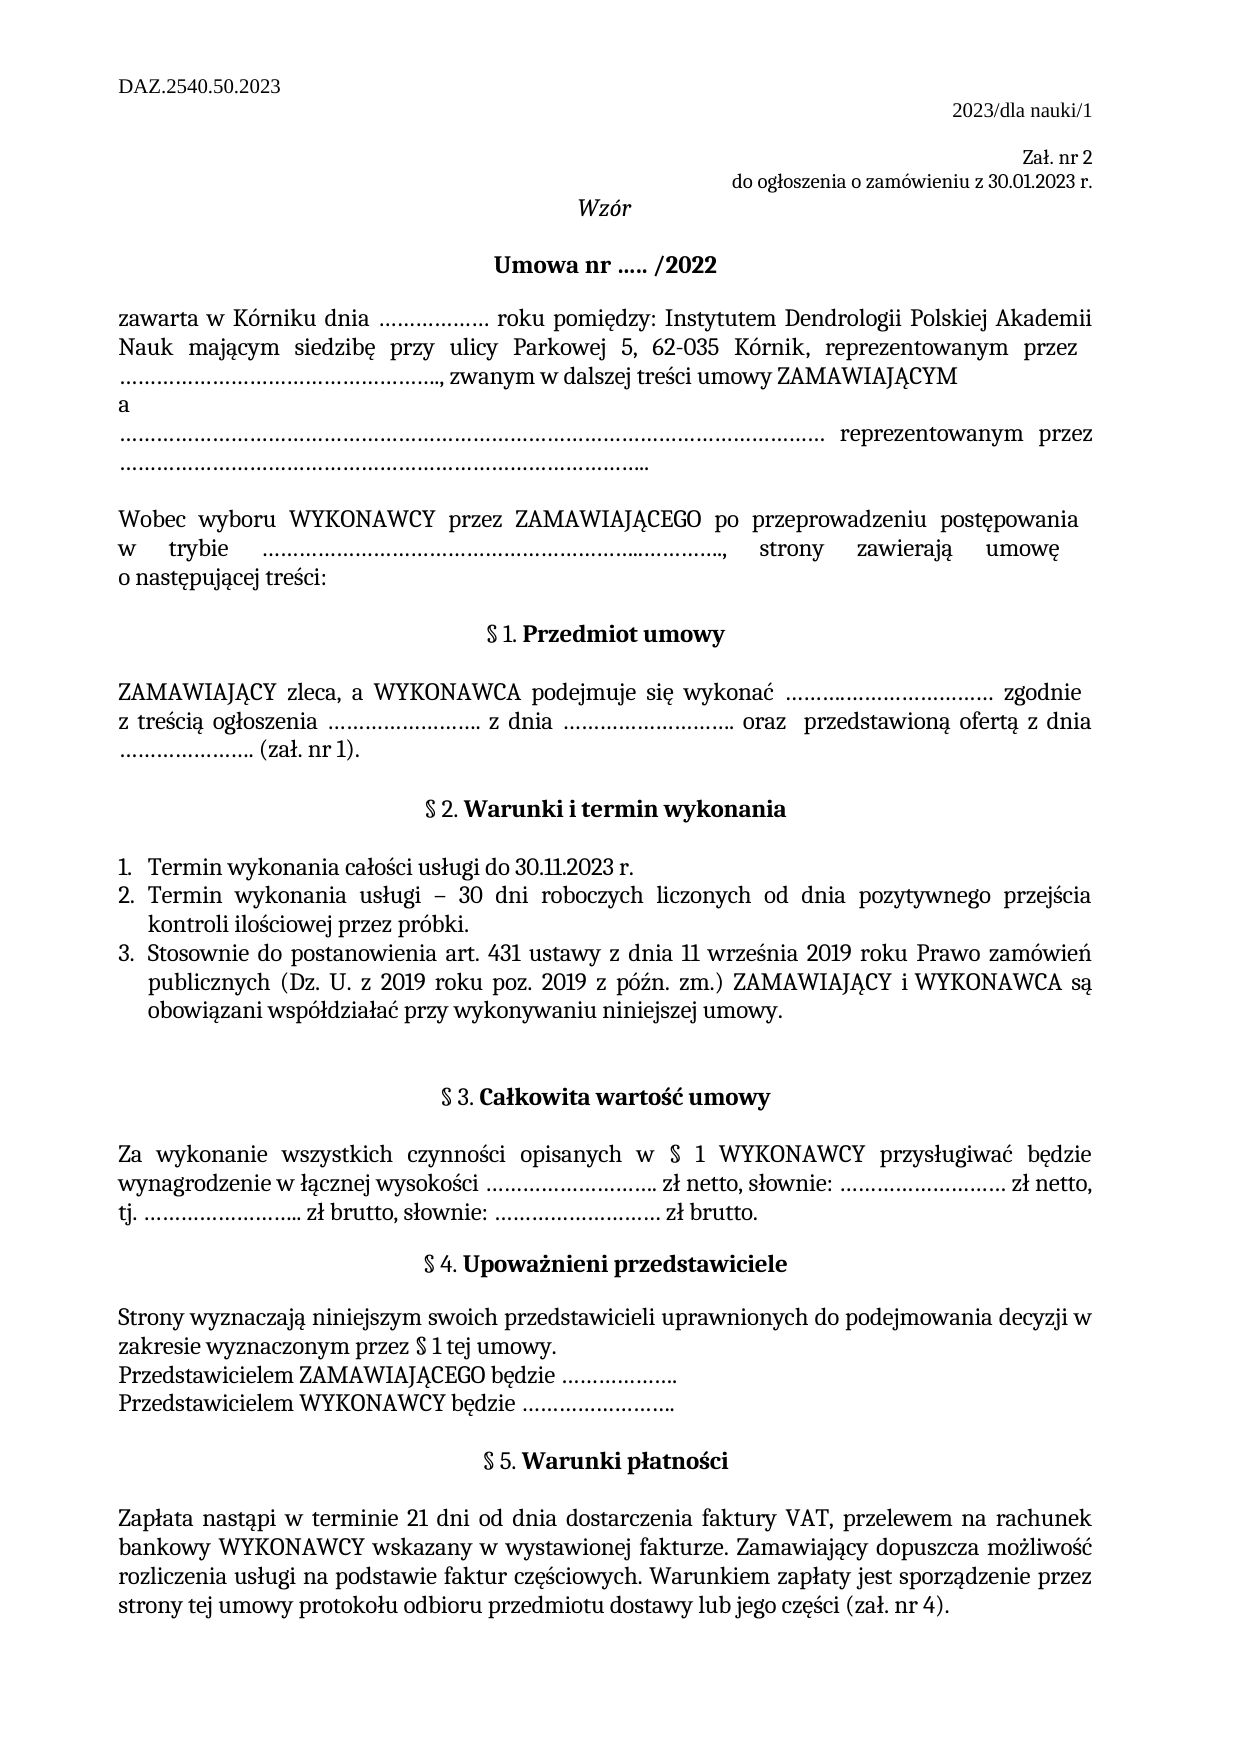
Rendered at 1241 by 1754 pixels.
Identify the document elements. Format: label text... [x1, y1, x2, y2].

text Zał. nr 2 [856, 146, 1093, 170]
text Wobec wyboru WYKONAWCY przez ZAMAWIAJĄCEGO po przeprowadzeniu postępowania w trybie ……………………………………………………..…………., strony zawierają umowę o następującej treści: [118, 505, 1093, 592]
text zawarta w Kórniku dnia ……………… roku pomiędzy: Instytutem Dendrologii Polskiej Akademii Nauk mającym siedzibę przy ulicy Parkowej 5, 62-035 Kórnik, reprezentowanym przez ……………………………………………., zwanym w dalszej treści umowy ZAMAWIAJĄCYM [118, 304, 1093, 390]
text Umowa nr ….. /2022 [118, 251, 1093, 280]
list Termin wykonania całości usługi do 30.11.2023 r. [118, 853, 1093, 881]
text Przedstawicielem ZAMAWIAJĄCEGO będzie ………………. [118, 1361, 1093, 1389]
text § 2. Warunki i termin wykonania [118, 795, 1093, 824]
text Za wykonanie wszystkich czynności opisanych w § 1 WYKONAWCY przysługiwać będzie wynagrodzenie w łącznej wysokości ………………………. zł netto, słownie: ……………………… zł netto, tj. …………………….. zł brutto, słownie: ……………………… zł brutto. [118, 1140, 1093, 1226]
text do ogłoszenia o zamówieniu z 30.01.2023 r. [118, 170, 1093, 194]
list Termin wykonania usługi – 30 dni roboczych liczonych od dnia pozytywnego przejścia kontroli ilościowej przez próbki. [118, 881, 1093, 939]
text § 4. Upoważnieni przedstawiciele [118, 1250, 1093, 1279]
text Strony wyznaczają niniejszym swoich przedstawicieli uprawnionych do podejmowania decyzji w zakresie wyznaczonym przez § 1 tej umowy. [118, 1303, 1093, 1361]
text § 1. Przedmiot umowy [118, 620, 1093, 649]
text a [118, 390, 1093, 419]
text § 5. Warunki płatności [118, 1447, 1093, 1476]
text …………………………………………………………………………………………………… reprezentowanym przez ………………………………………………………………………….. [118, 419, 1093, 477]
text Wzór [118, 194, 1093, 223]
text § 3. Całkowita wartość umowy [118, 1083, 1093, 1111]
list Stosownie do postanowienia art. 431 ustawy z dnia 11 września 2019 roku Prawo zamówień publicznych (Dz. U. z 2019 roku poz. 2019 z późn. zm.) ZAMAWIAJĄCY i WYKONAWCA są obowiązani współdziałać przy wykonywaniu niniejszej umowy. [118, 939, 1093, 1025]
text ZAMAWIAJĄCY zleca, a WYKONAWCA podejmuje się wykonać ……….…………………… zgodnie z treścią ogłoszenia ……………………. z dnia ………………………. oraz przedstawioną ofertą z dnia …………………. (zał. nr 1). [118, 678, 1093, 764]
text Zapłata nastąpi w terminie 21 dni od dnia dostarczenia faktury VAT, przelewem na rachunek bankowy WYKONAWCY wskazany w wystawionej fakturze. Zamawiający dopuszcza możliwość rozliczenia usługi na podstawie faktur częściowych. Warunkiem zapłaty jest sporządzenie przez strony tej umowy protokołu odbioru przedmiotu dostawy lub jego części (zał. nr 4). [118, 1504, 1093, 1619]
text Przedstawicielem WYKONAWCY będzie ……………………. [118, 1389, 1093, 1418]
